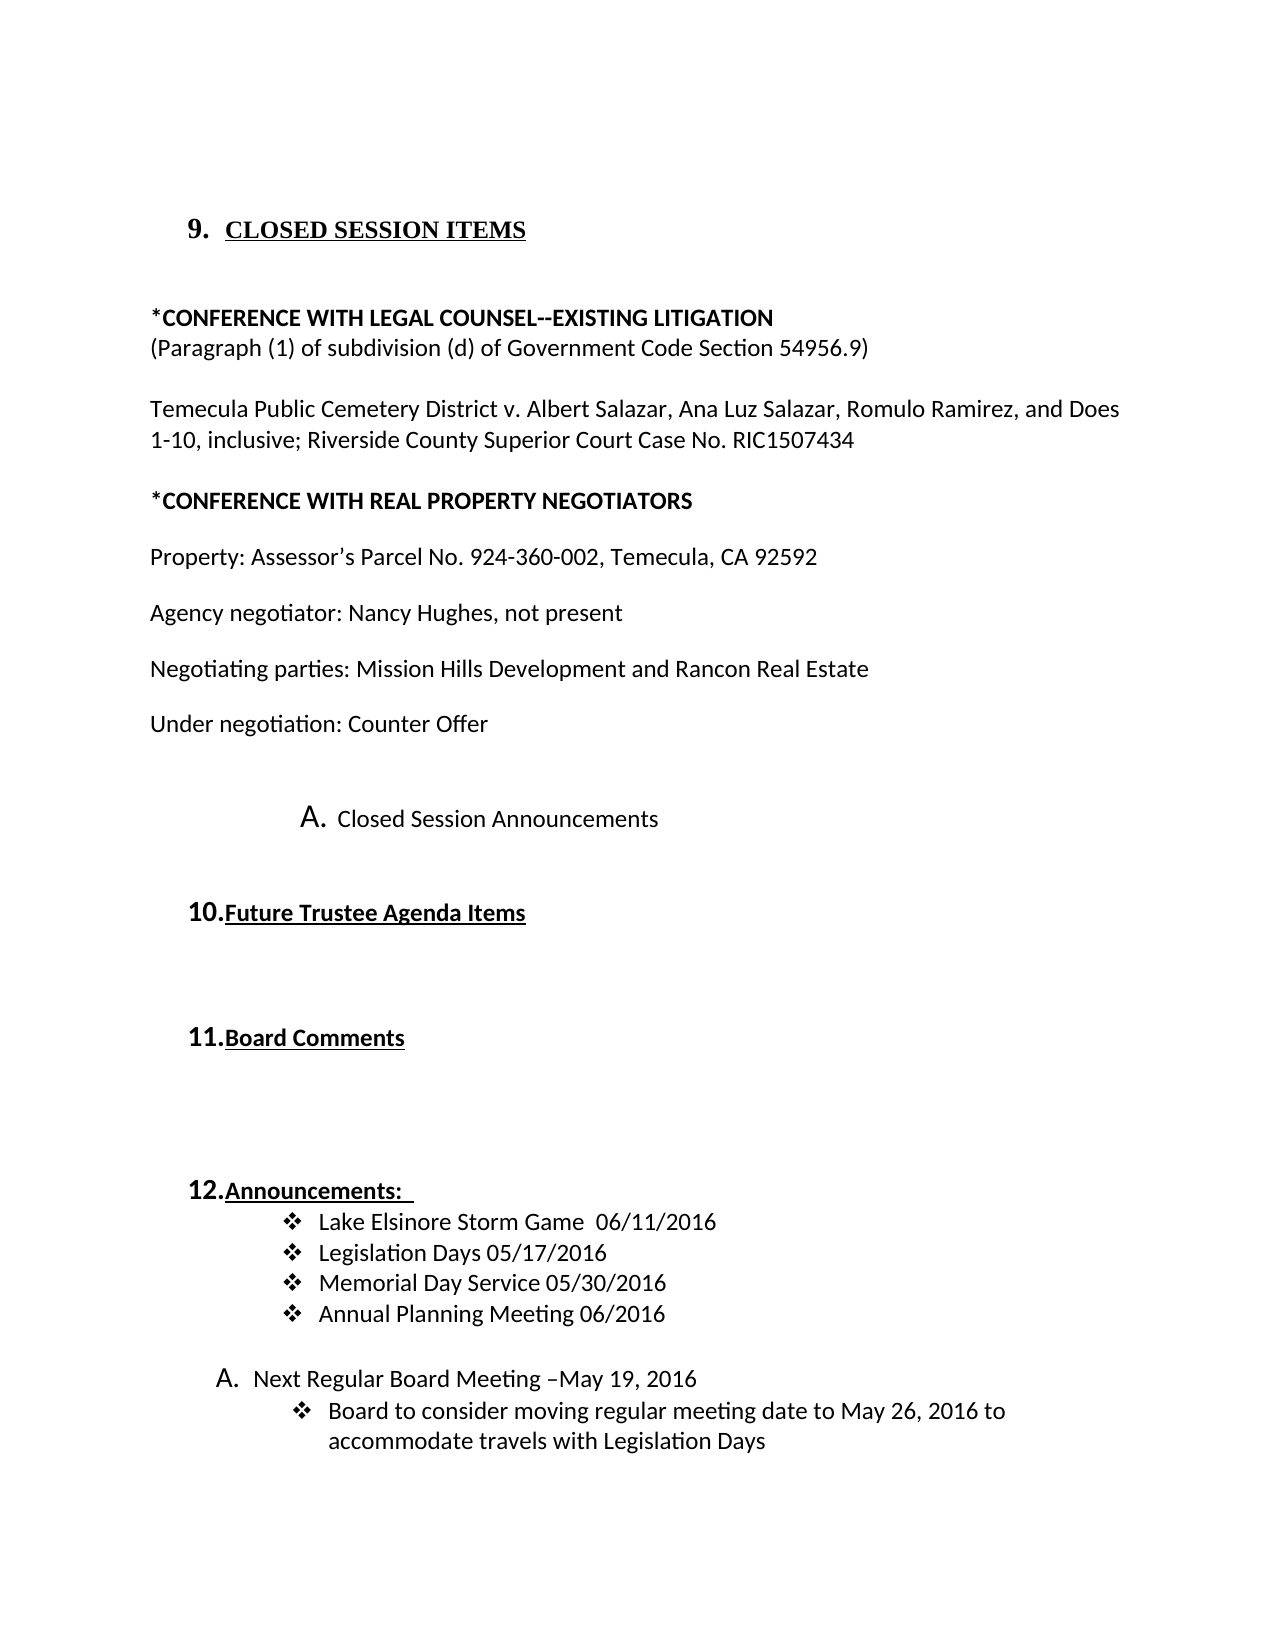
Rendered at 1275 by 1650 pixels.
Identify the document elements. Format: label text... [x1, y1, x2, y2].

list Board Comments [187, 1018, 1125, 1054]
text Negotiating parties: Mission Hills Development and Rancon Real Estate [150, 653, 1125, 683]
list Memorial Day Service 05/30/2016 [281, 1268, 1125, 1298]
text *CONFERENCE WITH REAL PROPERTY NEGOTIATORS [150, 485, 1125, 516]
text *CONFERENCE WITH LEGAL COUNSEL--EXISTING LITIGATION [150, 302, 1125, 333]
text Temecula Public Cemetery District v. Albert Salazar, Ana Luz Salazar, Romulo Ramirez, and Does 1-10, inclusive; Riverside County Superior Court Case No. RIC1507434 [150, 394, 1125, 455]
text Agency negotiator: Nancy Hughes, not present [150, 597, 1125, 627]
list CLOSED SESSION ITEMS [187, 211, 1125, 244]
list Next Regular Board Meeting –May 19, 2016 [216, 1359, 1125, 1395]
list Board to consider moving regular meeting date to May 26, 2016 to accommodate travels with Legislation Days [291, 1395, 1125, 1456]
list Annual Planning Meeting 06/2016 [281, 1298, 1125, 1329]
list Legislation Days 05/17/2016 [281, 1237, 1125, 1268]
text Property: Assessor’s Parcel No. 924-360-002, Temecula, CA 92592 [150, 541, 1125, 572]
list Closed Session Announcements [300, 795, 1125, 836]
text (Paragraph (1) of subdivision (d) of Government Code Section 54956.9) [150, 333, 1125, 363]
list Announcements: [187, 1171, 1125, 1207]
list Lake Elsinore Storm Game 06/11/2016 [281, 1207, 1125, 1237]
list Future Trustee Agenda Items [187, 893, 1125, 929]
text Under negotiation: Counter Offer [150, 708, 1125, 739]
